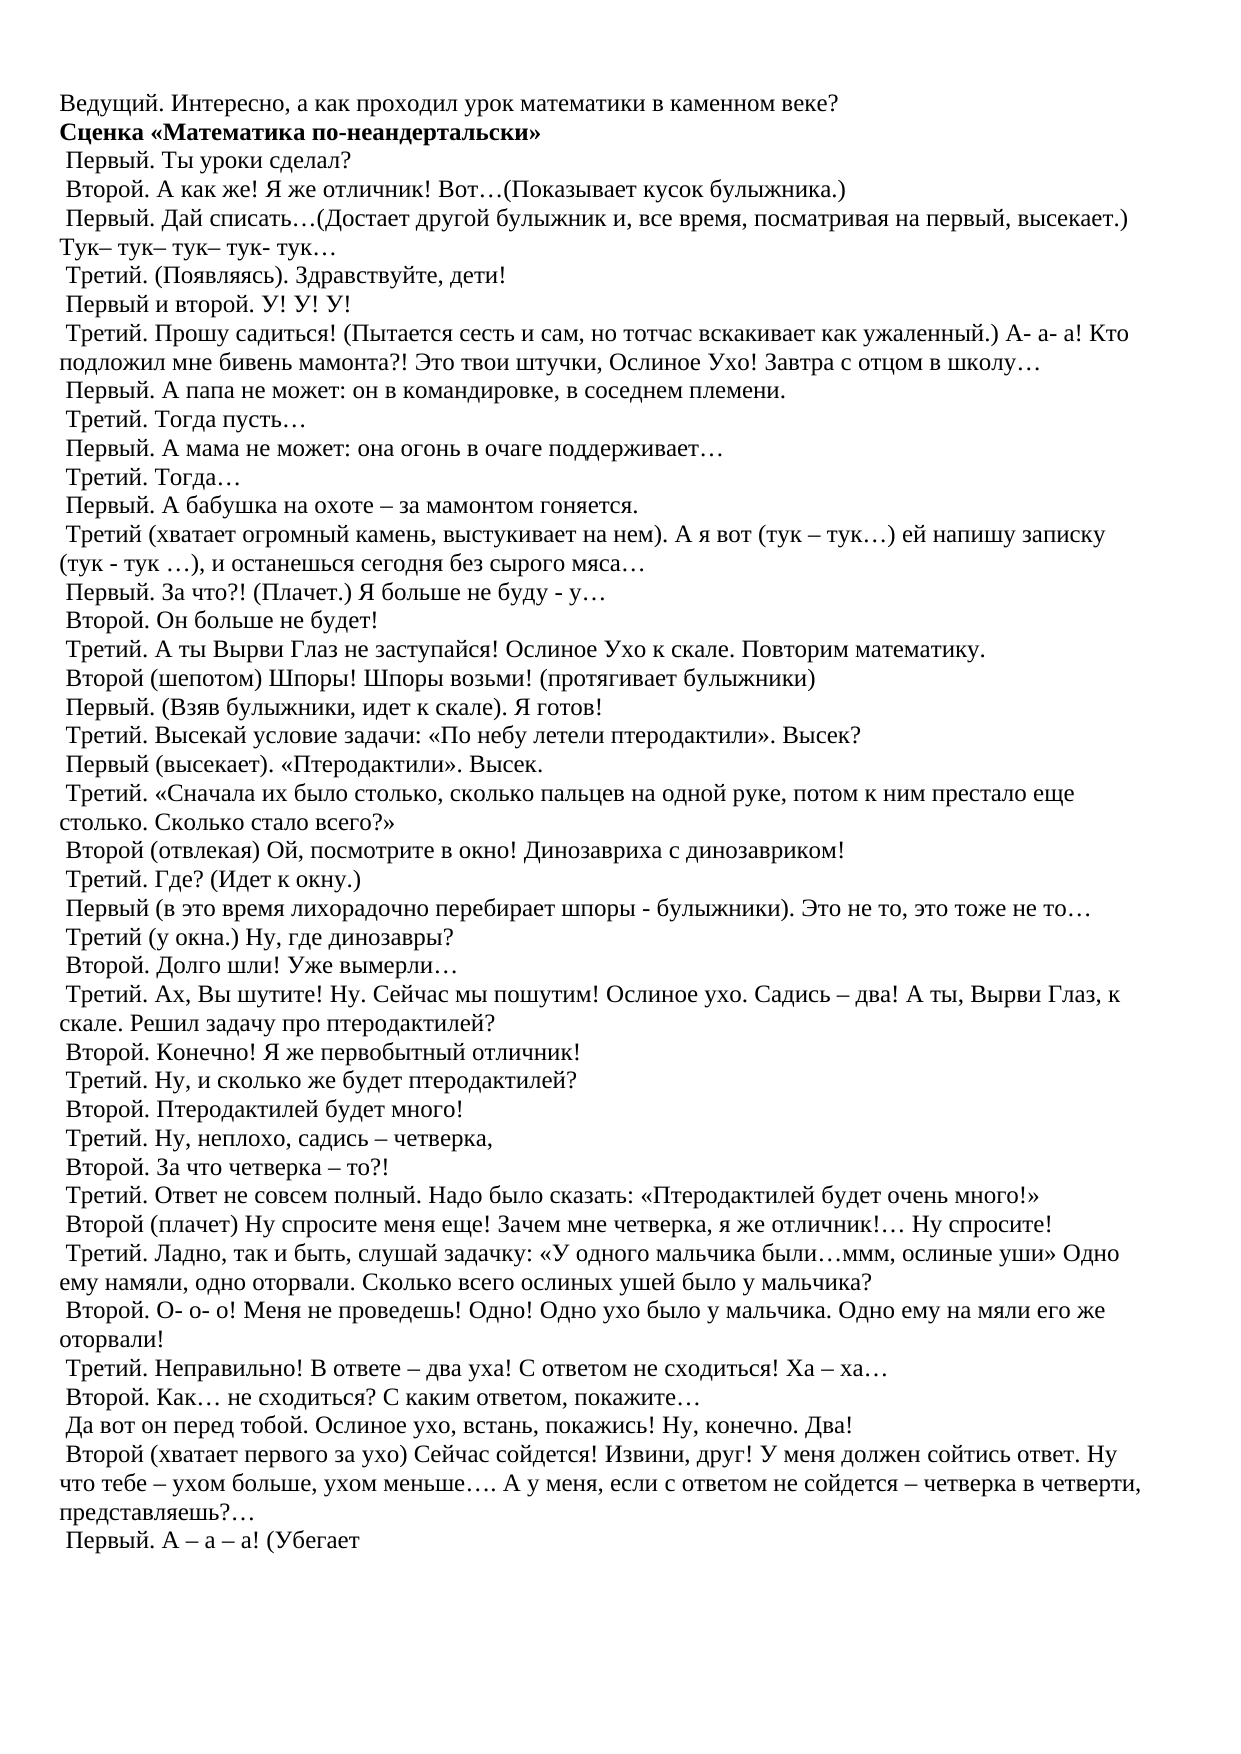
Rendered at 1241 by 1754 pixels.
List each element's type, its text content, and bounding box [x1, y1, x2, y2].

text Третий. А ты Вырви Глаз не заступайся! Ослиное Ухо к скале. Повторим математику. [59, 634, 1152, 663]
text Ведущий. Интересно, а как проходил урок математики в каменном веке? [59, 88, 1152, 117]
text Второй (хватает первого за ухо) Сейчас сойдется! Извини, друг! У меня должен сойтись ответ. Ну что тебе – ухом больше, ухом меньше…. А у меня, если с ответом не сойдется – четверка в четверти, представляешь?… [59, 1439, 1152, 1525]
text Третий. Тогда пусть… [59, 404, 1152, 433]
text Да вот он перед тобой. Ослиное ухо, встань, покажись! Ну, конечно. Два! [59, 1410, 1152, 1439]
text Третий. Высекай условие задачи: «По небу летели птеродактили». Высек? [59, 720, 1152, 749]
text Третий (хватает огромный камень, выстукивает на нем). А я вот (тук – тук…) ей напишу записку (тук - тук …), и останешься сегодня без сырого мяса… [59, 519, 1152, 577]
text Первый. А папа не может: он в командировке, в соседнем племени. [59, 375, 1152, 404]
text Второй. Долго шли! Уже вымерли… [59, 950, 1152, 979]
text Третий. Тогда… [59, 462, 1152, 490]
text Первый. А – а – а! (Убегает [59, 1525, 1152, 1554]
text Второй. А как же! Я же отличник! Вот…(Показывает кусок булыжника.) [59, 174, 1152, 203]
text Второй. Как… не сходиться? С каким ответом, покажите… [59, 1382, 1152, 1410]
text Первый. А мама не может: она огонь в очаге поддерживает… [59, 433, 1152, 462]
text Первый. А бабушка на охоте – за мамонтом гоняется. [59, 490, 1152, 519]
text Второй. Птеродактилей будет много! [59, 1094, 1152, 1123]
text Второй (шепотом) Шпоры! Шпоры возьми! (протягивает булыжники) [59, 663, 1152, 692]
text Третий. Ответ не совсем полный. Надо было сказать: «Птеродактилей будет очень много!» [59, 1180, 1152, 1209]
text Первый (высекает). «Птеродактили». Высек. [59, 749, 1152, 778]
text Третий. Прошу садиться! (Пытается сесть и сам, но тотчас вскакивает как ужаленный.) А- а- а! Кто подложил мне бивень мамонта?! Это твои штучки, Ослиное Ухо! Завтра с отцом в школу… [59, 318, 1152, 375]
text Третий. «Сначала их было столько, сколько пальцев на одной руке, потом к ним престало еще столько. Сколько стало всего?» [59, 778, 1152, 835]
text Третий. Ладно, так и быть, слушай задачку: «У одного мальчика были…ммм, ослиные уши» Одно ему намяли, одно оторвали. Сколько всего ослиных ушей было у мальчика? [59, 1238, 1152, 1295]
text Третий. Где? (Идет к окну.) [59, 864, 1152, 893]
text Второй. О- о- о! Меня не проведешь! Одно! Одно ухо было у мальчика. Одно ему на мяли его же оторвали! [59, 1295, 1152, 1353]
text Второй. За что четверка – то?! [59, 1152, 1152, 1180]
text Первый. Дай списать…(Достает другой булыжник и, все время, посматривая на первый, высекает.) Тук– тук– тук– тук- тук… [59, 203, 1152, 260]
text Третий. Ах, Вы шутите! Ну. Сейчас мы пошутим! Ослиное ухо. Садись – два! А ты, Вырви Глаз, к скале. Решил задачу про птеродактилей? [59, 979, 1152, 1037]
text Второй. Он больше не будет! [59, 605, 1152, 634]
text Второй. Конечно! Я же первобытный отличник! [59, 1037, 1152, 1065]
text Первый. Ты уроки сделал? [59, 145, 1152, 174]
text Третий. Неправильно! В ответе – два уха! С ответом не сходиться! Ха – ха… [59, 1353, 1152, 1382]
text Первый и второй. У! У! У! [59, 289, 1152, 318]
text Первый. За что?! (Плачет.) Я больше не буду - у… [59, 577, 1152, 605]
text Первый (в это время лихорадочно перебирает шпоры - булыжники). Это не то, это тоже не то… [59, 893, 1152, 922]
text Третий (у окна.) Ну, где динозавры? [59, 922, 1152, 950]
text Третий. (Появляясь). Здравствуйте, дети! [59, 260, 1152, 289]
text Третий. Ну, и сколько же будет птеродактилей? [59, 1065, 1152, 1094]
text Второй (отвлекая) Ой, посмотрите в окно! Динозавриха с динозавриком! [59, 835, 1152, 864]
text Первый. (Взяв булыжники, идет к скале). Я готов! [59, 692, 1152, 720]
text Сценка «Математика по-неандертальски» [59, 117, 1152, 145]
text Третий. Ну, неплохо, садись – четверка, [59, 1123, 1152, 1152]
text Второй (плачет) Ну спросите меня еще! Зачем мне четверка, я же отличник!… Ну спросите! [59, 1209, 1152, 1238]
